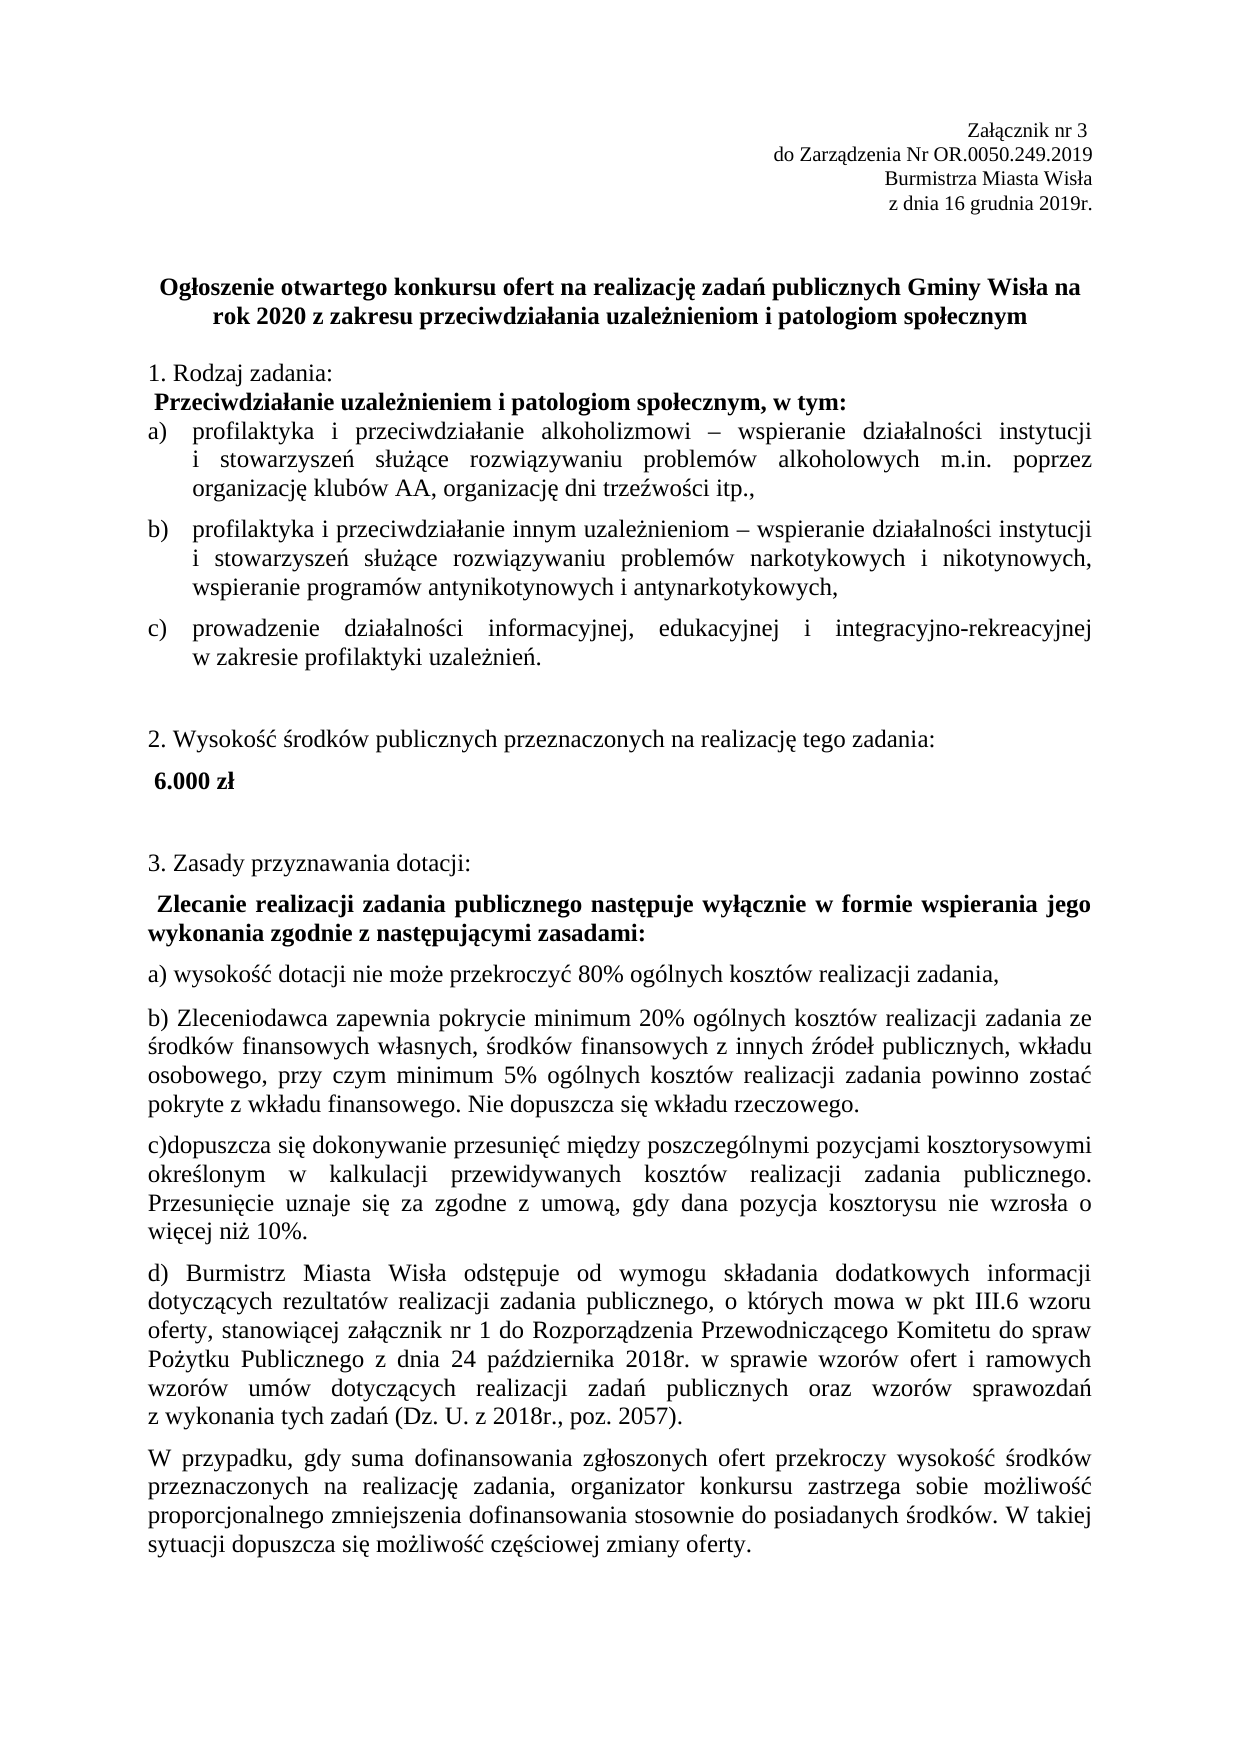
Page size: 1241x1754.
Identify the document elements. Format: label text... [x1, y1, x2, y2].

text Załącznik nr 3 [148, 118, 1093, 142]
list b) Zleceniodawca zapewnia pokrycie minimum 20% ogólnych kosztów realizacji zadania ze środków finansowych własnych, środków finansowych z innych źródeł publicznych, wkładu osobowego, przy czym minimum 5% ogólnych kosztów realizacji zadania powinno zostać pokryte z wkładu finansowego. Nie dopuszcza się wkładu rzeczowego. [148, 1003, 1093, 1118]
text Burmistrza Miasta Wisła [148, 166, 1093, 190]
text z dnia 16 grudnia 2019r. [148, 190, 1093, 214]
text Zlecanie realizacji zadania publicznego następuje wyłącznie w formie wspierania jego wykonania zgodnie z następującymi zasadami: [148, 889, 1093, 947]
text 3. Zasady przyznawania dotacji: [148, 848, 1093, 877]
text W przypadku, gdy suma dofinansowania zgłoszonych ofert przekroczy wysokość środków przeznaczonych na realizację zadania, organizator konkursu zastrzega sobie możliwość proporcjonalnego zmniejszenia dofinansowania stosownie do posiadanych środków. W takiej sytuacji dopuszcza się możliwość częściowej zmiany oferty. [148, 1443, 1093, 1558]
text 1. Rodzaj zadania: [148, 358, 1093, 387]
text Przeciwdziałanie uzależnieniem i patologiom społecznym, w tym: [148, 387, 1093, 416]
text c) prowadzenie działalności informacyjnej, edukacyjnej i integracyjno-rekreacyjnej w zakresie profilaktyki uzależnień. [148, 613, 1093, 671]
text Ogłoszenie otwartego konkursu ofert na realizację zadań publicznych Gminy Wisła na rok 2020 z zakresu przeciwdziałania uzależnieniom i patologiom społecznym [148, 272, 1093, 329]
text d) Burmistrz Miasta Wisła odstępuje od wymogu składania dodatkowych informacji dotyczących rezultatów realizacji zadania publicznego, o których mowa w pkt III.6 wzoru oferty, stanowiącej załącznik nr 1 do Rozporządzenia Przewodniczącego Komitetu do spraw Pożytku Publicznego z dnia 24 października 2018r. w sprawie wzorów ofert i ramowych wzorów umów dotyczących realizacji zadań publicznych oraz wzorów sprawozdań z wykonania tych zadań (Dz. U. z 2018r., poz. 2057). [148, 1258, 1093, 1430]
text a) profilaktyka i przeciwdziałanie alkoholizmowi – wspieranie działalności instytucji i stowarzyszeń służące rozwiązywaniu problemów alkoholowych m.in. poprzez organizację klubów AA, organizację dni trzeźwości itp., [148, 416, 1093, 502]
text b) profilaktyka i przeciwdziałanie innym uzależnieniom – wspieranie działalności instytucji i stowarzyszeń służące rozwiązywaniu problemów narkotykowych i nikotynowych, wspieranie programów antynikotynowych i antynarkotykowych, [148, 514, 1093, 601]
text c)dopuszcza się dokonywanie przesunięć między poszczególnymi pozycjami kosztorysowymi określonym w kalkulacji przewidywanych kosztów realizacji zadania publicznego. Przesunięcie uznaje się za zgodne z umową, gdy dana pozycja kosztorysu nie wzrosła o więcej niż 10%. [148, 1130, 1093, 1245]
text 2. Wysokość środków publicznych przeznaczonych na realizację tego zadania: [148, 724, 1093, 753]
text do Zarządzenia Nr OR.0050.249.2019 [148, 142, 1093, 166]
text 6.000 zł [148, 766, 1093, 794]
list a) wysokość dotacji nie może przekroczyć 80% ogólnych kosztów realizacji zadania, [148, 959, 1093, 988]
